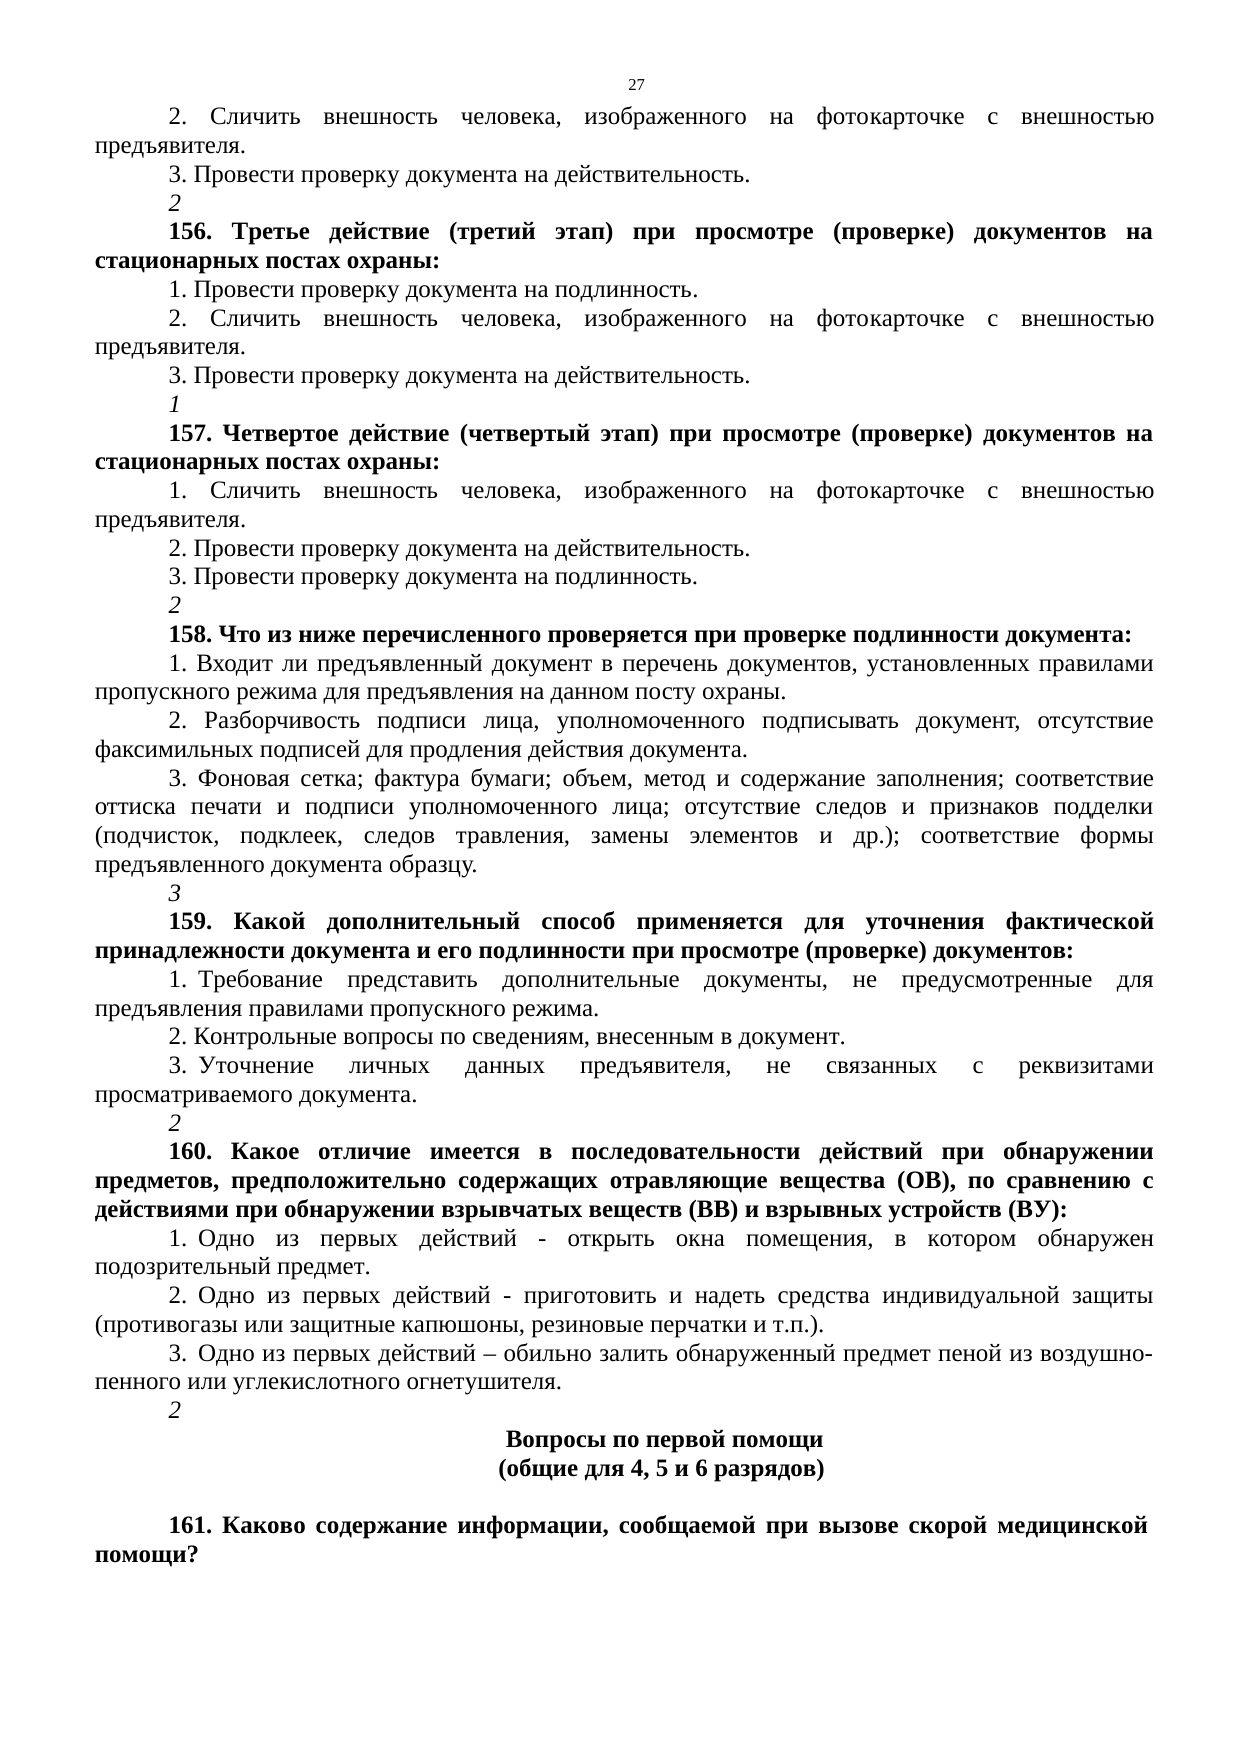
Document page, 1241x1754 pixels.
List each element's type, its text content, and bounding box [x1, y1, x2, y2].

text 159. Какой дополнительный способ применяется для уточнения фактической принадлежности документа и его подлинности при просмотре (проверке) документов: [94, 906, 1154, 964]
text 157. Четвертое действие (четвертый этап) при просмотре (проверке) документов на стационарных постах охраны: [94, 418, 1154, 475]
text 2. Одно из первых действий - приготовить и надеть средства индивидуальной защиты (противогазы или защитные капюшоны, резиновые перчатки и т.п.). [94, 1280, 1154, 1338]
text Вопросы по первой помощи [94, 1424, 1154, 1453]
text 2 [94, 1395, 1154, 1424]
text 1. Провести проверку документа на подлинность. [94, 274, 1154, 303]
text 2 [94, 590, 1154, 619]
text 1 [94, 389, 1154, 418]
text 158. Что из ниже перечисленного проверяется при проверке подлинности документа: [94, 619, 1154, 648]
text 1. Одно из первых действий - открыть окна помещения, в котором обнаружен подозрительный предмет. [94, 1223, 1154, 1280]
text 3. Провести проверку документа на действительность. [94, 360, 1154, 389]
text 2 [94, 188, 1154, 216]
text 3. Одно из первых действий – обильно залить обнаруженный предмет пеной из воздушно-пенного или углекислотного огнетушителя. [94, 1338, 1154, 1395]
text 2. Сличить внешность человека, изображенного на фотокарточке с внешностью предъявителя. [94, 303, 1154, 360]
text 2 [94, 1108, 1154, 1136]
text 3. Уточнение личных данных предъявителя, не связанных с реквизитами просматриваемого документа. [94, 1050, 1154, 1108]
text 2. Провести проверку документа на действительность. [94, 533, 1154, 561]
text 2. Контрольные вопросы по сведениям, внесенным в документ. [94, 1021, 1154, 1050]
text 1. Входит ли предъявленный документ в перечень документов, установленных правилами пропускного режима для предъявления на данном посту охраны. [94, 648, 1154, 705]
text 1. Требование представить дополнительные документы, не предусмотренные для предъявления правилами пропускного режима. [94, 964, 1154, 1021]
text 2. Сличить внешность человека, изображенного на фотокарточке с внешностью предъявителя. [94, 101, 1154, 159]
text 3. Фоновая сетка; фактура бумаги; объем, метод и содержание заполнения; соответствие оттиска печати и подписи уполномоченного лица; отсутствие следов и признаков подделки (подчисток, подклеек, следов травления, замены элементов и др.); соответствие формы предъявленного документа образцу. [94, 763, 1154, 878]
text 2. Разборчивость подписи лица, уполномоченного подписывать документ, отсутствие факсимильных подписей для продления действия документа. [94, 705, 1154, 763]
text 3. Провести проверку документа на действительность. [94, 159, 1154, 188]
text 156. Третье действие (третий этап) при просмотре (проверке) документов на стационарных постах охраны: [94, 216, 1154, 274]
text 3. Провести проверку документа на подлинность. [94, 561, 1154, 590]
text 1. Сличить внешность человека, изображенного на фотокарточке с внешностью предъявителя. [94, 475, 1154, 533]
text 161. Каково содержание информации, сообщаемой при вызове скорой медицинской помощи? [94, 1510, 1149, 1568]
text 160. Какое отличие имеется в последовательности действий при обнаружении предметов, предположительно содержащих отравляющие вещества (ОВ), по сравнению с действиями при обнаружении взрывчатых веществ (ВВ) и взрывных устройств (ВУ): [94, 1136, 1154, 1223]
text (общие для 4, 5 и 6 разрядов) [94, 1453, 1154, 1481]
text 3 [94, 878, 1154, 906]
